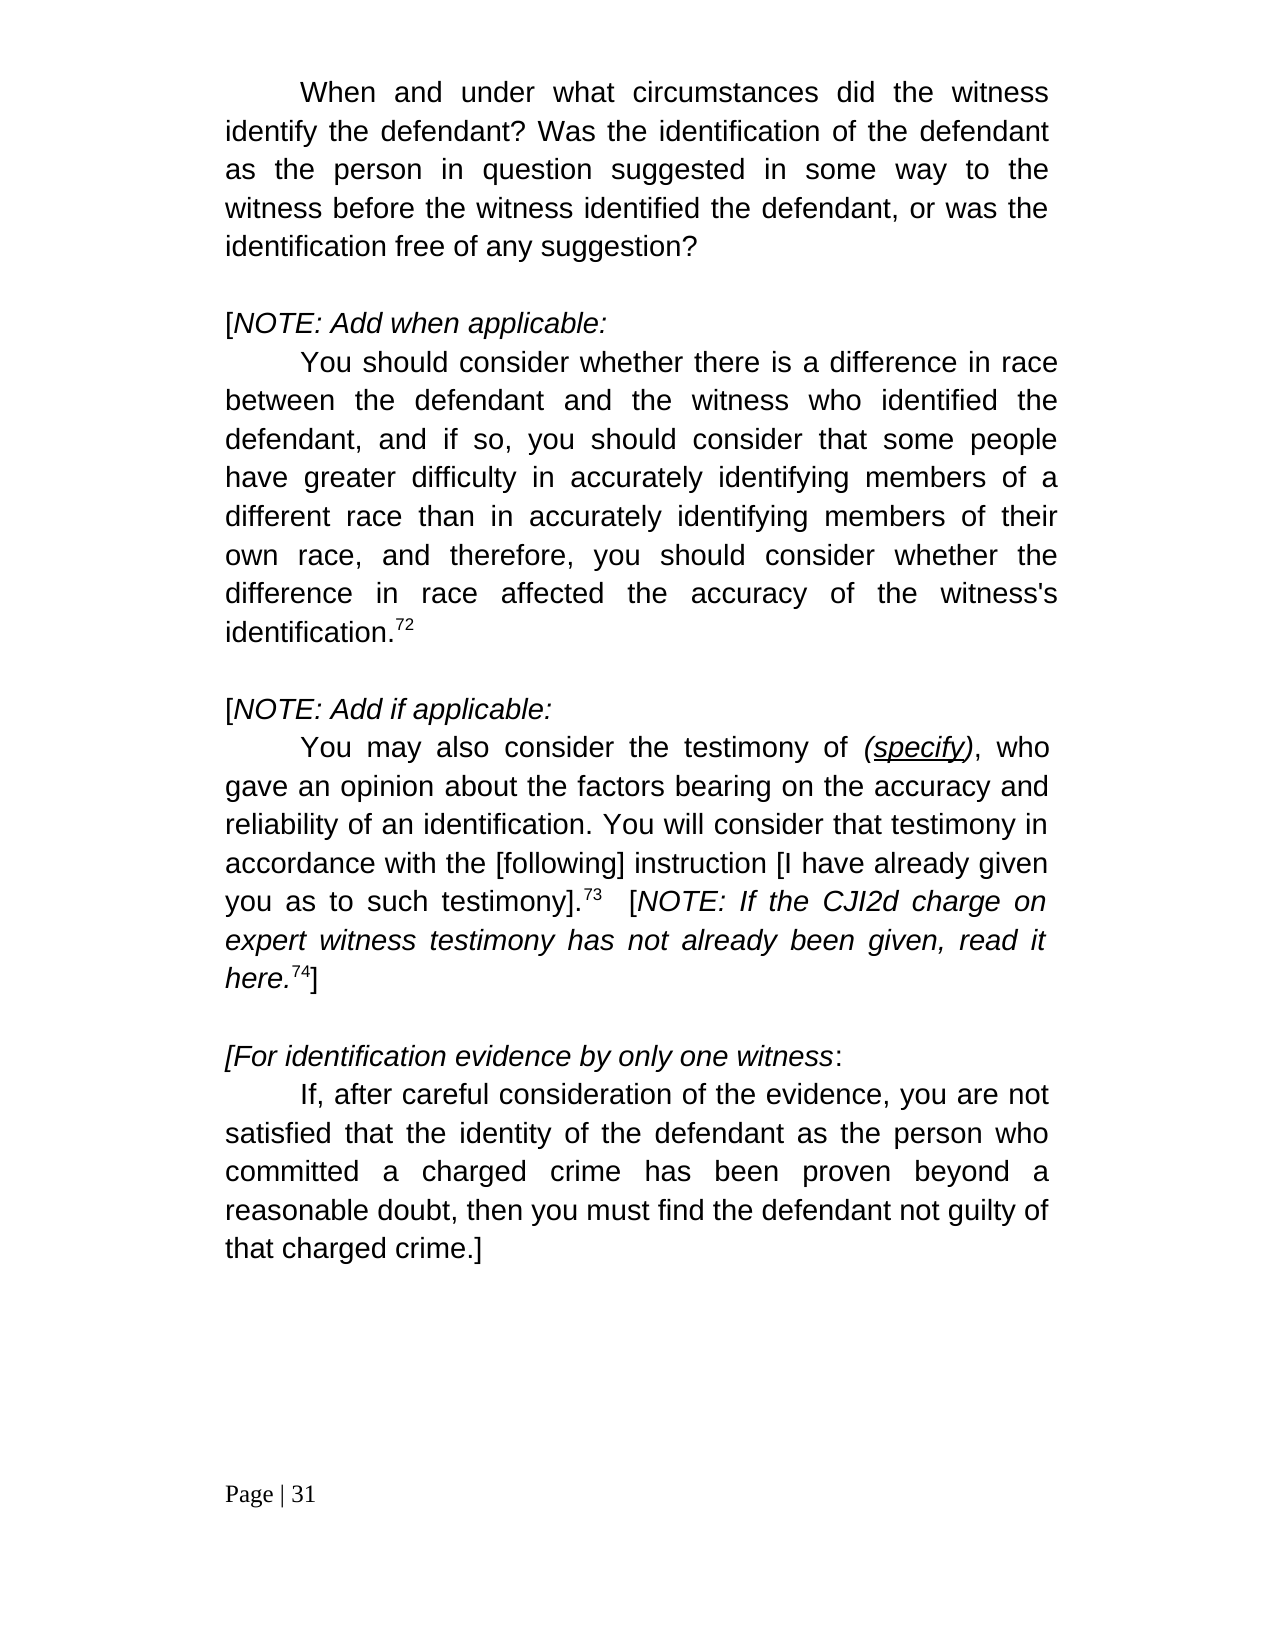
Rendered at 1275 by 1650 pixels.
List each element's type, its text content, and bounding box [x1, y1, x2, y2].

text [NOTE: Add when applicable: [225, 306, 1050, 340]
text You may also consider the testimony of (specify), who gave an opinion about the factors bearing on the accuracy and reliability of an identification. You will consider that testimony in accordance with the [following] instruction [I have already given you as to such testimony]. [NOTE: If the CJI2d charge on expert witness testimony has not already been given, read it here.] [225, 730, 1050, 995]
text [NOTE: Add if applicable: [225, 692, 1050, 725]
text [For identification evidence by only one witness: [225, 1038, 1050, 1072]
text You should consider whether there is a difference in race between the defendant and the witness who identified the defendant, and if so, you should consider that some people have greater difficulty in accurately identifying members of a different race than in accurately identifying members of their own race, and therefore, you should consider whether the difference in race affected the accuracy of the witness's identification. [225, 345, 1059, 648]
text When and under what circumstances did the witness identify the defendant? Was the identification of the defendant as the person in question suggested in some way to the witness before the witness identified the defendant, or was the identification free of any suggestion? [225, 75, 1050, 263]
text If, after careful consideration of the evidence, you are not satisfied that the identity of the defendant as the person who committed a charged crime has been proven beyond a reasonable doubt, then you must find the defendant not guilty of that charged crime.] [225, 1077, 1050, 1265]
